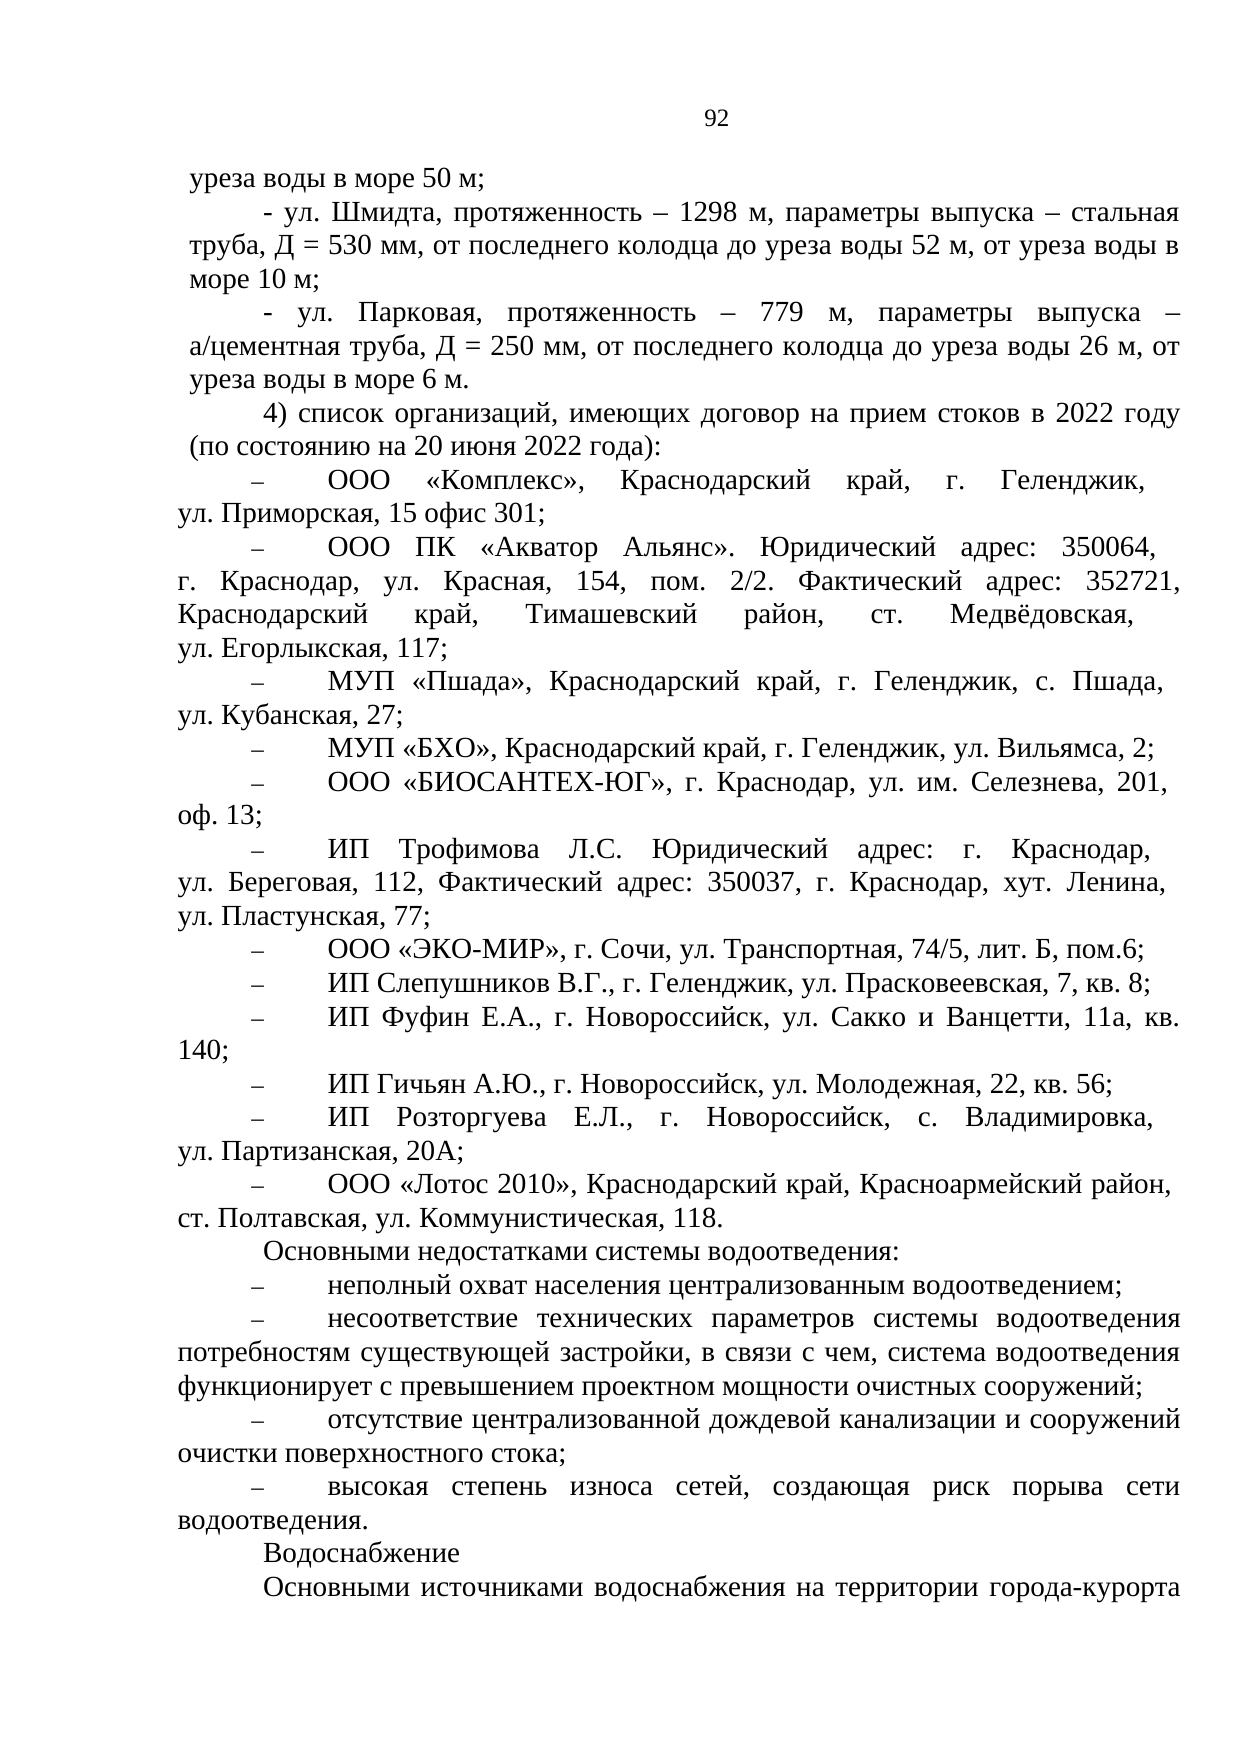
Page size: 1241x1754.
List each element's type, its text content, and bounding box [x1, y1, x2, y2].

text - ул. Шмидта, протяженность – 1298 м, параметры выпуска – стальная труба, Д = 530 мм, от последнего колодца до уреза воды 52 м, от уреза воды в море 10 м; [189, 194, 1181, 294]
list МУП «Пшада», Краснодарский край, г. Геленджик, с. Пшада, ул. Кубанская, 27; [177, 663, 1181, 730]
list ООО «БИОСАНТЕХ-ЮГ», г. Краснодар, ул. им. Селезнева, 201, оф. 13; [177, 764, 1181, 831]
text - ул. Парковая, протяженность – 779 м, параметры выпуска – а/цементная труба, Д = 250 мм, от последнего колодца до уреза воды 26 м, от уреза воды в море 6 м. [189, 294, 1181, 395]
text Основными недостатками системы водоотведения: [189, 1233, 1181, 1267]
list неполный охват населения централизованным водоотведением; [177, 1267, 1181, 1301]
list ИП Фуфин Е.А., г. Новороссийск, ул. Сакко и Ванцетти, 11а, кв. 140; [177, 999, 1181, 1066]
list отсутствие централизованной дождевой канализации и сооружений очистки поверхностного стока; [177, 1401, 1181, 1468]
list ООО «Лотос 2010», Краснодарский край, Красноармейский район, ст. Полтавская, ул. Коммунистическая, 118. [177, 1166, 1181, 1233]
list высокая степень износа сетей, создающая риск порыва сети водоотведения. [177, 1468, 1181, 1535]
list ИП Гичьян А.Ю., г. Новороссийск, ул. Молодежная, 22, кв. 56; [177, 1066, 1181, 1099]
list несоответствие технических параметров системы водоотведения потребностям существующей застройки, в связи с чем, система водоотведения функционирует с превышением проектном мощности очистных сооружений; [177, 1301, 1181, 1401]
list ИП Слепушников В.Г., г. Геленджик, ул. Прасковеевская, 7, кв. 8; [177, 965, 1181, 999]
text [189, 1569, 1181, 1602]
text Водоснабжение [189, 1535, 1181, 1569]
list МУП «БХО», Краснодарский край, г. Геленджик, ул. Вильямса, 2; [177, 730, 1181, 764]
list ООО «ЭКО-МИР», г. Сочи, ул. Транспортная, 74/5, лит. Б, пом.6; [177, 932, 1181, 965]
list ООО ПК «Акватор Альянс». Юридический адрес: 350064, г. Краснодар, ул. Красная, 154, пом. 2/2. Фактический адрес: 352721, Краснодарский край, Тимашевский район, ст. Медвёдовская, ул. Егорлыкская, 117; [177, 529, 1181, 663]
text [189, 160, 1181, 194]
list ИП Трофимова Л.С. Юридический адрес: г. Краснодар, ул. Береговая, 112, Фактический адрес: 350037, г. Краснодар, хут. Ленина, ул. Пластунская, 77; [177, 831, 1181, 932]
list ИП Розторгуева Е.Л., г. Новороссийск, с. Владимировка, ул. Партизанская, 20А; [177, 1099, 1181, 1166]
list ООО «Комплекс», Краснодарский край, г. Геленджик, ул. Приморская, 15 офис 301; [177, 462, 1181, 529]
text 4) список организаций, имеющих договор на прием стоков в 2022 году (по состоянию на 20 июня 2022 года): [189, 395, 1181, 462]
